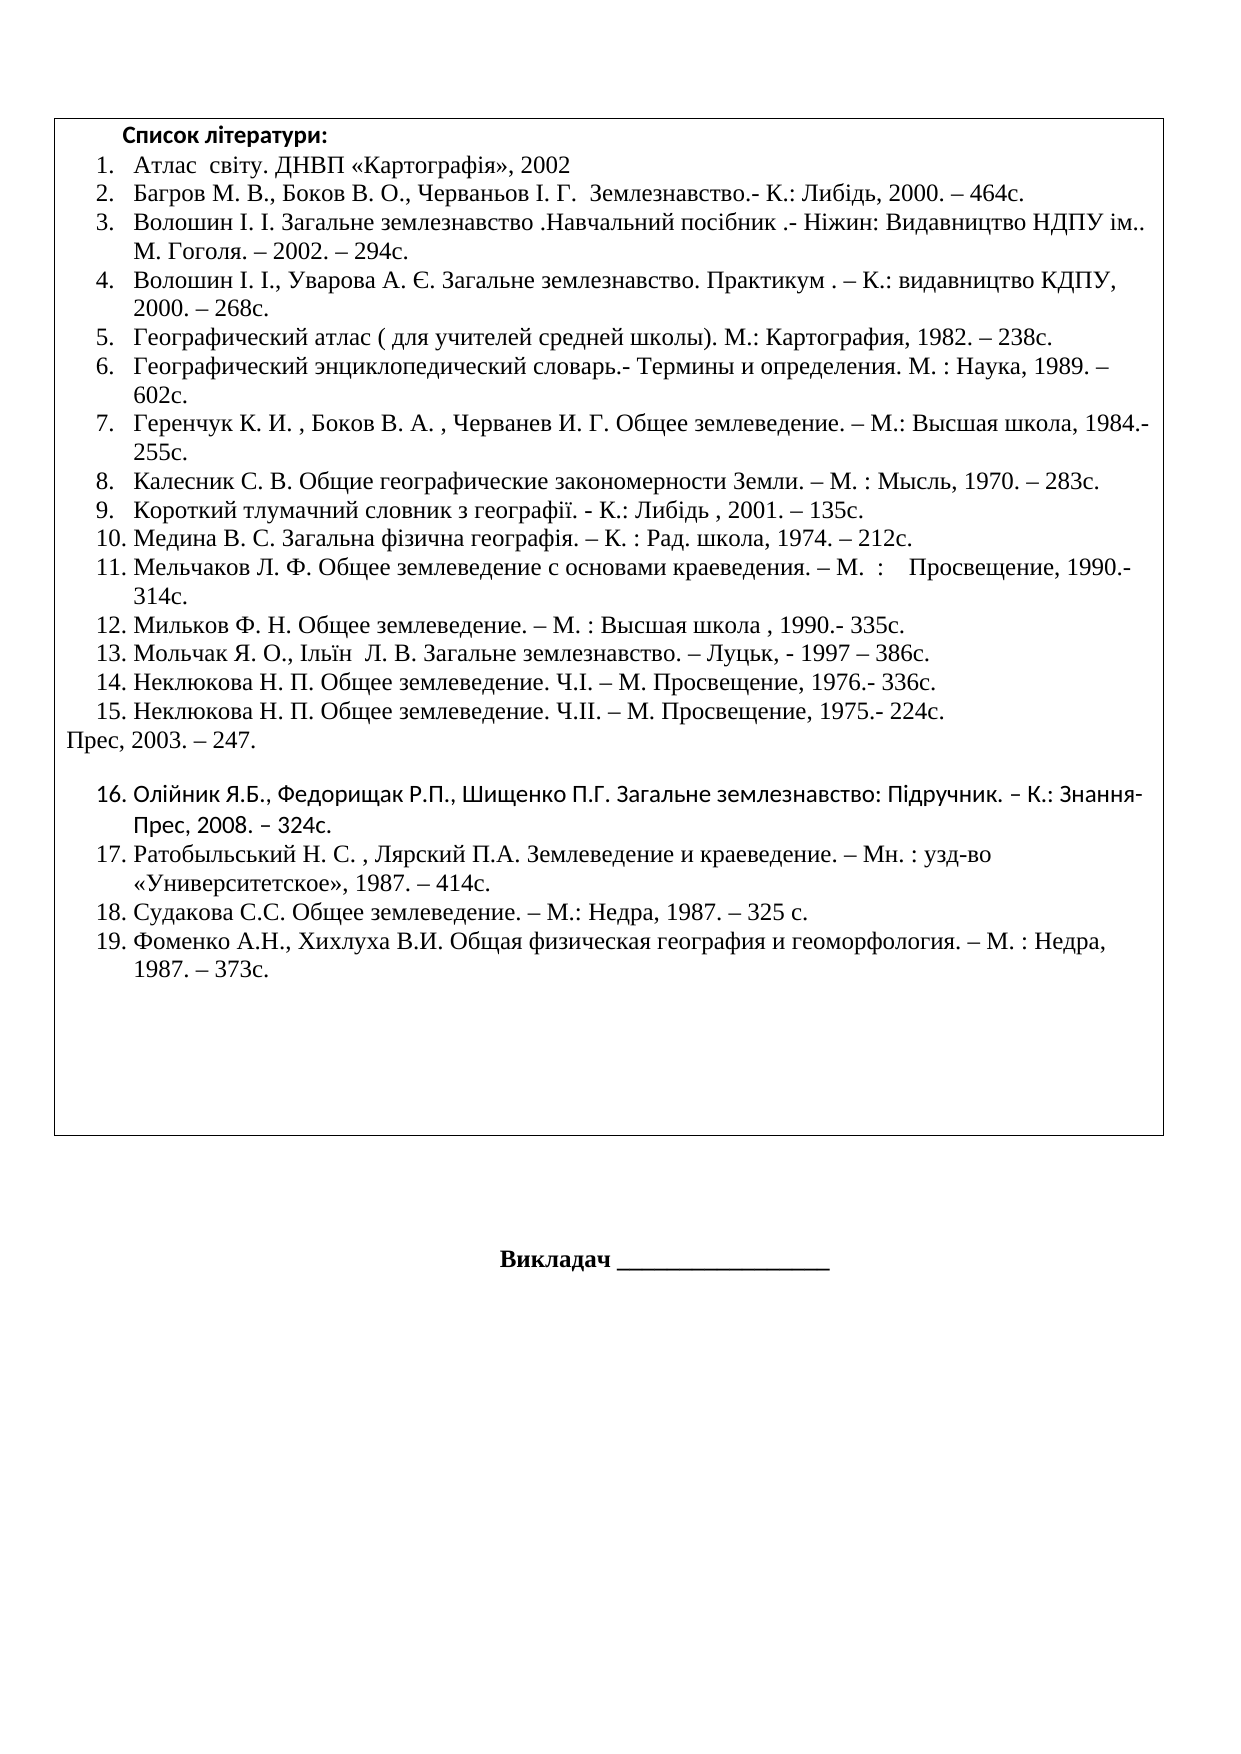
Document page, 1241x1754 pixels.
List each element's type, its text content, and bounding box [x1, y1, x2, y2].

text Викладач _________________ [177, 1244, 1152, 1272]
table_cell Список літератури: Атлас світу. ДНВП «Картографія», 2002 Багров М. В., Боков В. О., Черваньов І. Г. Землезнавство.- К.: Либідь, 2000. – 464с. Волошин І. І. Загальне землезнавство .Навчальний посібник .- Ніжин: Видавництво НДПУ ім.. М. Гоголя. – 2002. – 294с. Волошин І. І., Уварова А. Є. Загальне землезнавство. Практикум . – К.: видавництво КДПУ, 2000. – 268с. Географический атлас ( для учителей средней школы). М.: Картография, 1982. – 238с. Географический энциклопедический словарь.- Термины и определения. М. : Наука, 1989. – 602с. Геренчук К. И. , Боков В. А. , Черванев И. Г. Общее землеведение. – М.: Высшая школа, 1984.- 255с. Калесник С. В. Общие географические закономерности Земли. – М. : Мысль, 1970. – 283с. Короткий тлумачний словник з географії. - К.: Либідь , 2001. – 135с. Медина В. С. Загальна фізична географія. – К. : Рад. школа, 1974. – 212с. Мельчаков Л. Ф. Общее землеведение с основами краеведения. – М. : Просвещение, 1990.- 314с. Мильков Ф. Н. Общее землеведение. – М. : Высшая школа , 1990.- 335с. Мольчак Я. О., Ільїн Л. В. Загальне землезнавство. – Луцьк, - 1997 – 386с. Неклюкова Н. П. Общее землеведение. Ч.І. – М. Просвещение, 1976.- 336с. Неклюкова Н. П. Общее землеведение. Ч.ІІ. – М. Просвещение, 1975.- 224с. Прес, 2003. – 247. Олійник Я.Б., Федорищак Р.П., Шищенко П.Г. Загальне землезнавство: Підручник. – К.: Знання-Прес, 2008. – 324с. Ратобыльський Н. С. , Лярский П.А. Землеведение и краеведение. – Мн. : узд-во «Университетское», 1987. – 414с. Судакова С.С. Общее землеведение. – М.: Недра, 1987. – 325 с. Фоменко А.Н., Хихлуха В.И. Общая физическая география и геоморфология. – М. : Недра, 1987. – 373с. [55, 119, 1163, 1135]
